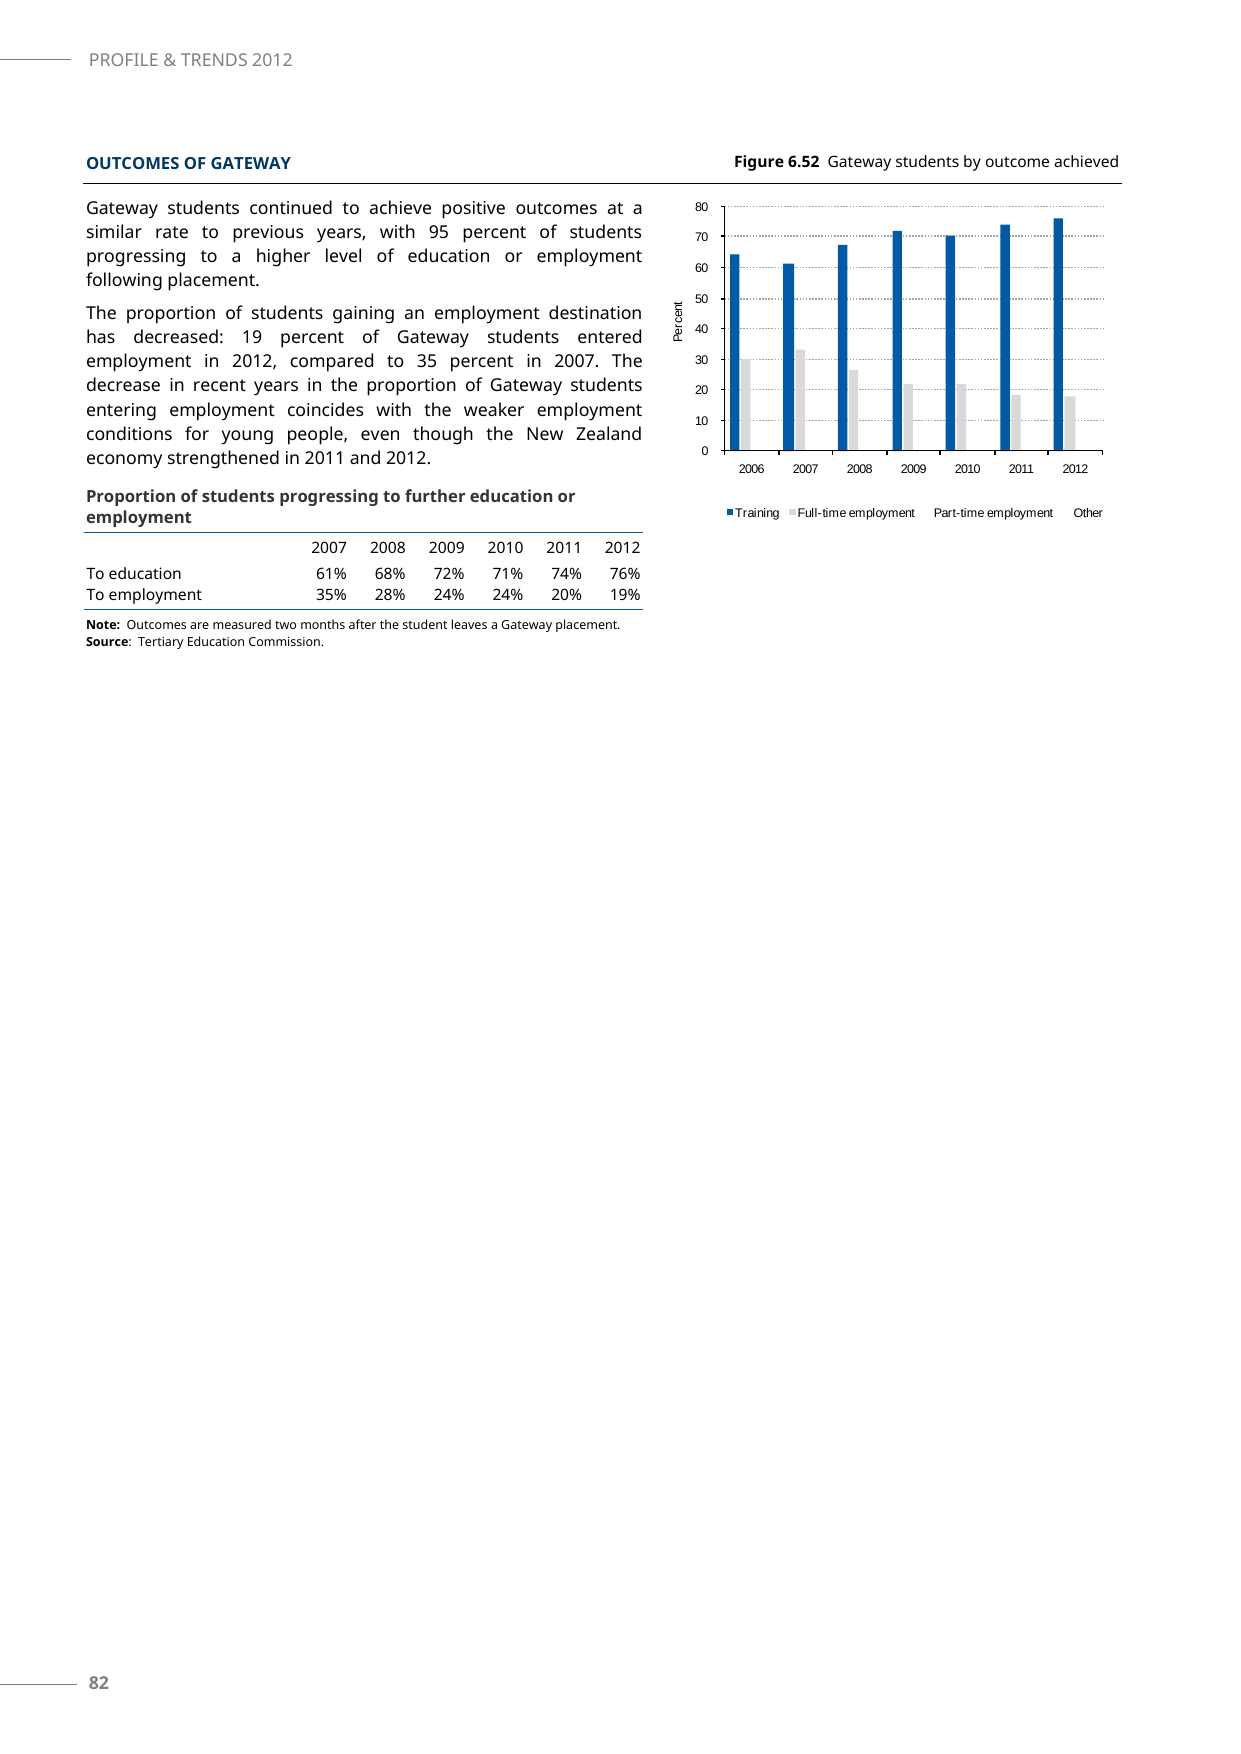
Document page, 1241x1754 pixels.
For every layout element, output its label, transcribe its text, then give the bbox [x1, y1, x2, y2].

table_cell Gateway students continued to achieve positive outcomes at a similar rate to previous years, with 95 percent of students progressing to a higher level of education or employment following placement. The proportion of students gaining an employment destination has decreased: 19 percent of Gateway students entered employment in 2012, compared to 35 percent in 2007. The decrease in recent years in the proportion of Gateway students entering employment coincides with the weaker employment conditions for young people, even though the New Zealand economy strengthened in 2011 and 2012. Proportion of students progressing to further education or employment Note: Outcomes are measured two months after the student leaves a Gateway placement. Source: Tertiary Education Commission. [83, 184, 646, 653]
table_header OUTCOMES OF gateway [83, 118, 646, 183]
table_cell [646, 184, 1122, 653]
